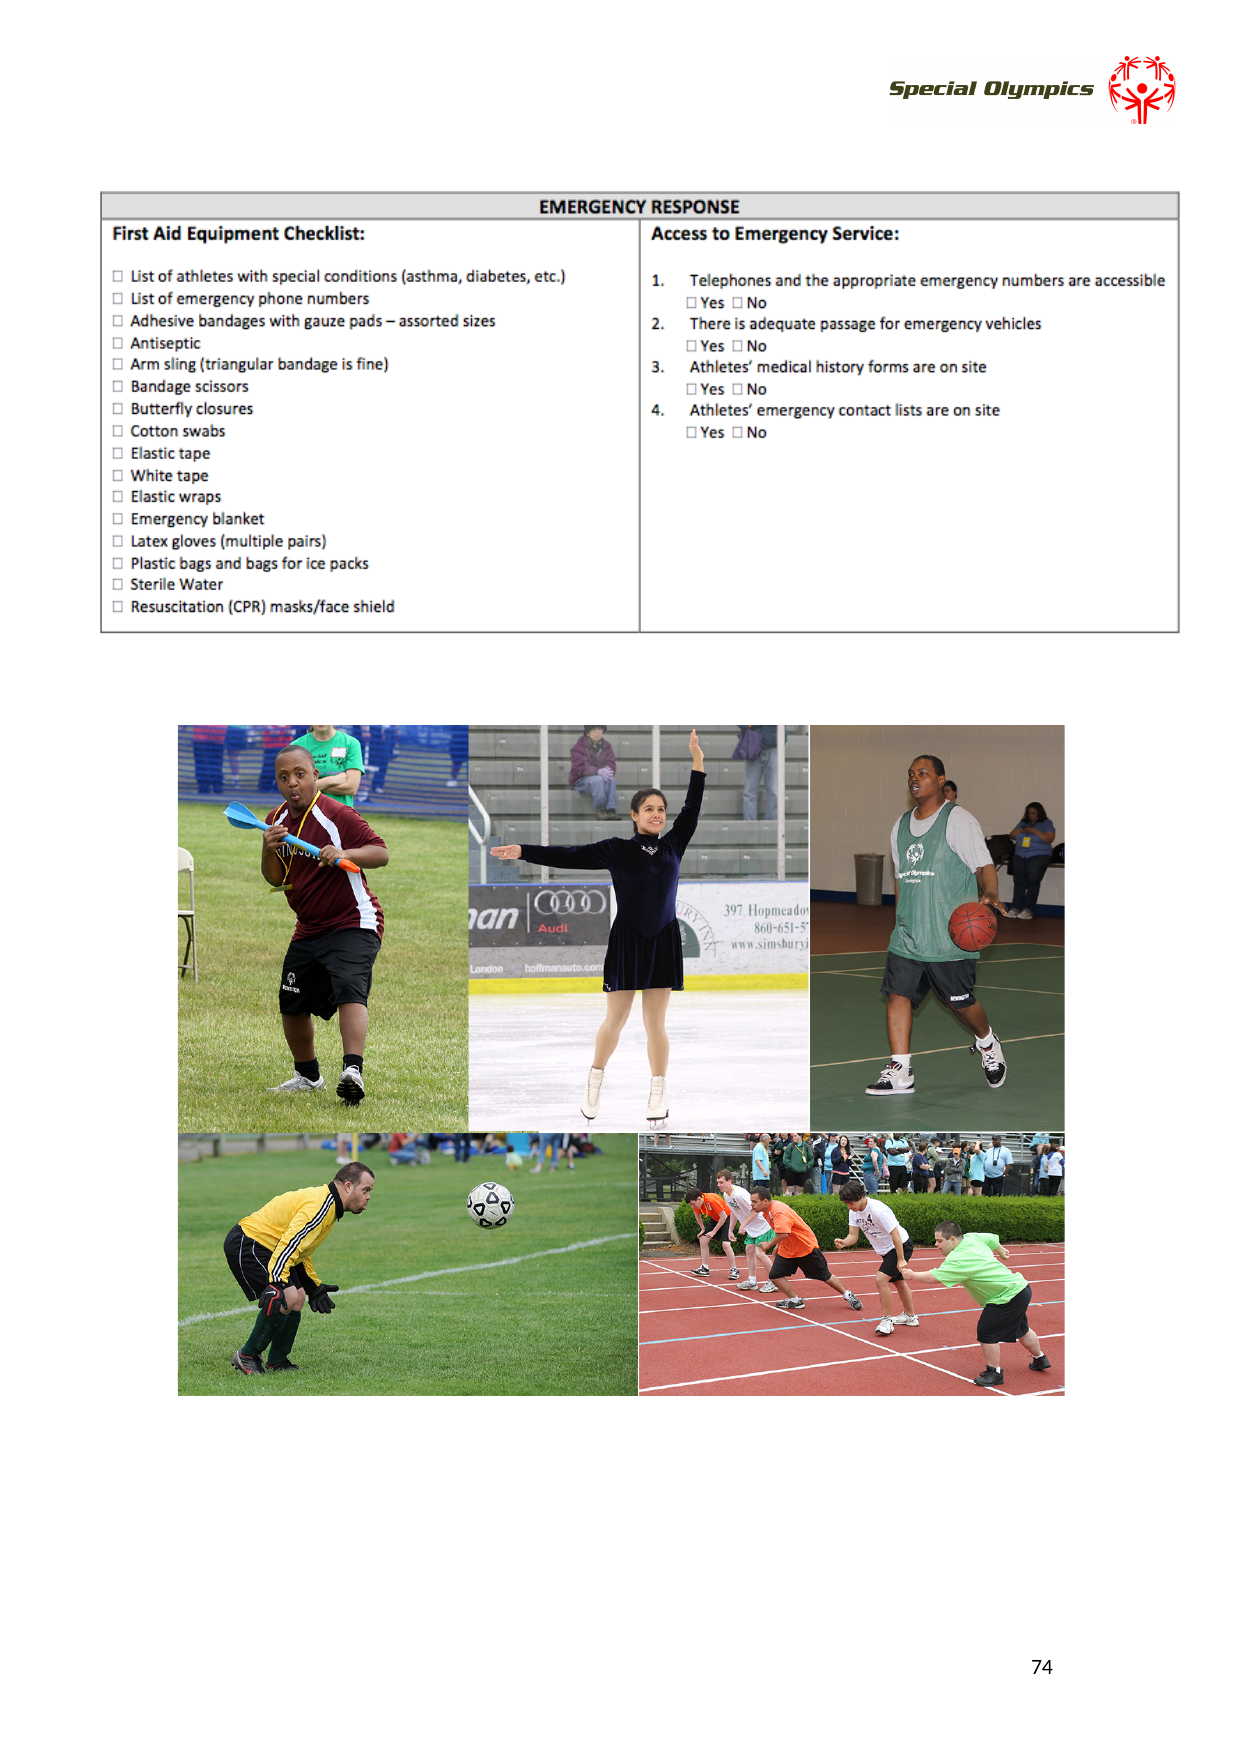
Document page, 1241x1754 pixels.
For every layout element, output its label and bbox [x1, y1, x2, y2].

picture [889, 56, 1176, 124]
picture [88, 176, 1191, 643]
picture [177, 725, 1065, 1396]
